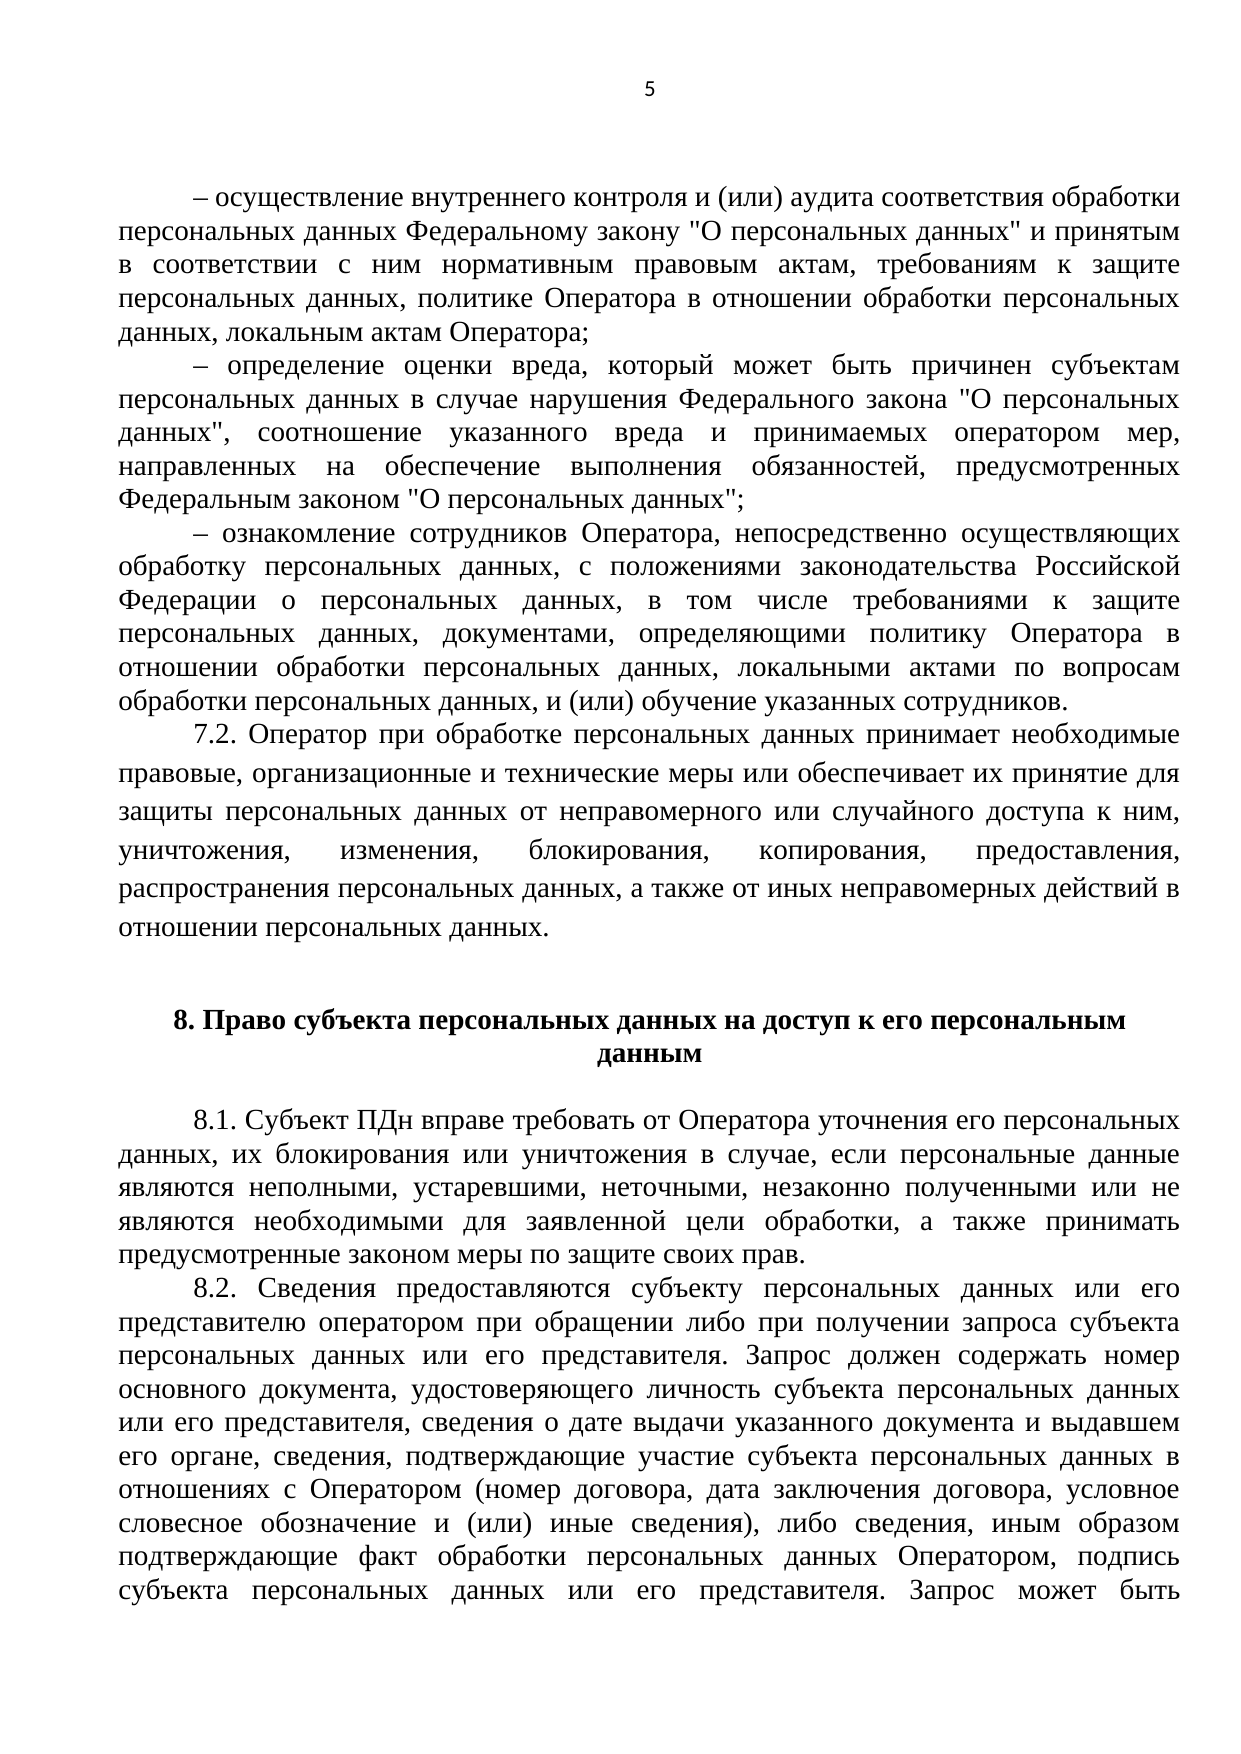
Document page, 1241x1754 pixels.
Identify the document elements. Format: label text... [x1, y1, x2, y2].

text – осуществление внутреннего контроля и (или) аудита соответствия обработки персональных данных Федеральному закону "О персональных данных" и принятым в соответствии с ним нормативным правовым актам, требованиям к защите персональных данных, политике Оператора в отношении обработки персональных данных, локальным актам Оператора; [118, 179, 1181, 347]
text – определение оценки вреда, который может быть причинен субъектам персональных данных в случае нарушения Федерального закона "О персональных данных", соотношение указанного вреда и принимаемых оператором мер, направленных на обеспечение выполнения обязанностей, предусмотренных Федеральным законом "О персональных данных"; [118, 347, 1181, 515]
text 8.1. Субъект ПДн вправе требовать от Оператора уточнения его персональных данных, их блокирования или уничтожения в случае, если персональные данные являются неполными, устаревшими, неточными, незаконно полученными или не являются необходимыми для заявленной цели обработки, а также принимать предусмотренные законом меры по защите своих прав. [118, 1102, 1181, 1270]
text 8. Право субъекта персональных данных на доступ к его персональным данным [118, 1002, 1181, 1069]
text 7.2. Оператор при обработке персональных данных принимает необходимые правовые, организационные и технические меры или обеспечивает их принятие для защиты персональных данных от неправомерного или случайного доступа к ним, уничтожения, изменения, блокирования, копирования, предоставления, распространения персональных данных, а также от иных неправомерных действий в отношении персональных данных. [118, 716, 1181, 942]
text – ознакомление сотрудников Оператора, непосредственно осуществляющих обработку персональных данных, с положениями законодательства Российской Федерации о персональных данных, в том числе требованиями к защите персональных данных, документами, определяющими политику Оператора в отношении обработки персональных данных, локальными актами по вопросам обработки персональных данных, и (или) обучение указанных сотрудников. [118, 515, 1181, 716]
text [118, 1270, 1181, 1606]
